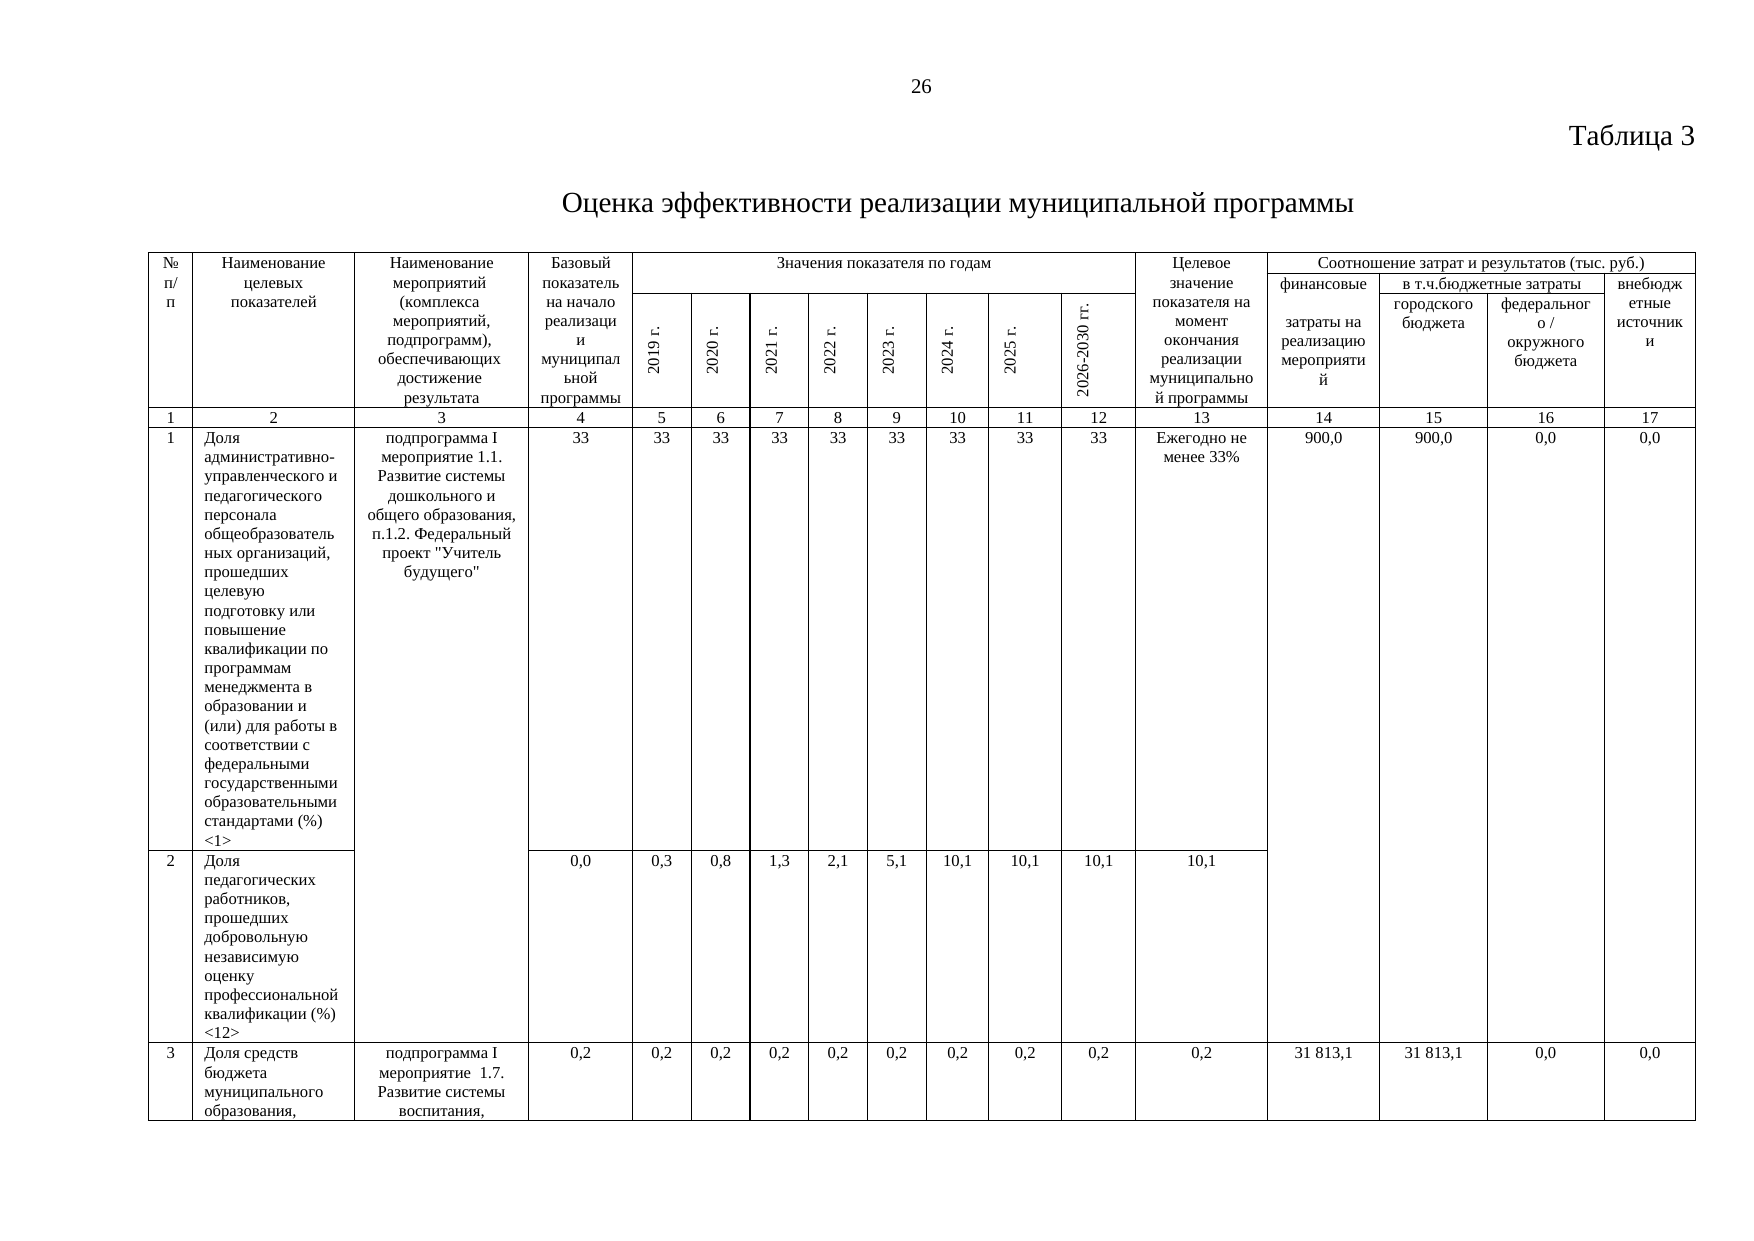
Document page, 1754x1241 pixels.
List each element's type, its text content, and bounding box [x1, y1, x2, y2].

table_cell Доля административно-управленческого и педагогического персонала общеобразовательных организаций, прошедших целевую подготовку или повышение квалификации по программам менеджмента в образовании и (или) для работы в соответствии с федеральными государственными образовательными стандартами (%) <1> [193, 428, 354, 849]
table_header Значения показателя по годам [633, 253, 1135, 293]
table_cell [355, 1043, 528, 1120]
table_cell 10,1 [1062, 851, 1135, 1042]
table_header Базовый показатель на начало реализации муниципальной программы [529, 253, 632, 407]
table_cell 11 [989, 408, 1061, 427]
table_cell 33 [751, 428, 808, 849]
table_cell 0,2 [633, 1043, 691, 1120]
table_cell 5,1 [868, 851, 926, 1042]
table_cell 2024 г. [927, 294, 988, 407]
table_cell 0,2 [529, 1043, 632, 1120]
table_cell финансовые затраты на реализацию мероприятий [1268, 274, 1379, 407]
table_cell 15 [1380, 408, 1487, 427]
table_cell 0,2 [989, 1043, 1061, 1120]
table_cell 0,0 [1605, 1043, 1695, 1120]
table_cell 33 [633, 428, 691, 849]
table_cell федерального / окружного бюджета [1488, 294, 1604, 407]
table_cell 33 [868, 428, 926, 849]
table_cell 31 813,1 [1268, 1043, 1379, 1120]
table_cell 0,3 [633, 851, 691, 1042]
table_header Наименование мероприятий (комплекса мероприятий, подпрограмм), обеспечивающих достижение результата [355, 253, 528, 407]
table_cell 0,0 [1605, 428, 1695, 1042]
table_cell 0,2 [1062, 1043, 1135, 1120]
table_cell 6 [692, 408, 749, 427]
table_cell 1 [149, 428, 192, 849]
table_cell подпрограмма I мероприятие 1.1. Развитие системы дошкольного и общего образования, п.1.2. Федеральный проект "Учитель будущего" [355, 428, 528, 1042]
table_cell 9 [868, 408, 926, 427]
table_cell 0,2 [927, 1043, 988, 1120]
table_cell 900,0 [1268, 428, 1379, 1042]
text Оценка эффективности реализации муниципальной программы [148, 185, 1695, 219]
table_cell 10 [927, 408, 988, 427]
table_cell 12 [1062, 408, 1135, 427]
table_cell 17 [1605, 408, 1695, 427]
table_cell 33 [927, 428, 988, 849]
table_cell 2019 г. [633, 294, 691, 407]
table_header Наименование целевых показателей [193, 253, 354, 407]
table_header Соотношение затрат и результатов (тыс. руб.) [1268, 253, 1695, 272]
table_cell 33 [989, 428, 1061, 849]
table_cell Доля педагогических работников, прошедших добровольную независимую оценку профессиональной квалификации (%) <12> [193, 851, 354, 1042]
table_cell 0,2 [692, 1043, 749, 1120]
table_cell 33 [529, 428, 632, 849]
table_cell 0,2 [751, 1043, 808, 1120]
table_cell 0,0 [529, 851, 632, 1042]
table_cell 2022 г. [809, 294, 867, 407]
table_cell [193, 1043, 354, 1120]
table_cell 16 [1488, 408, 1604, 427]
table_cell 14 [1268, 408, 1379, 427]
table_cell 5 [633, 408, 691, 427]
table_cell 0,8 [692, 851, 749, 1042]
table_cell 2023 г. [868, 294, 926, 407]
table_cell Ежегодно не менее 33% [1136, 428, 1267, 849]
table_cell 33 [692, 428, 749, 849]
table_cell 0,0 [1488, 428, 1604, 1042]
table_cell 2026-2030 гг. [1062, 294, 1135, 407]
table_cell 2021 г. [751, 294, 808, 407]
table_cell в т.ч.бюджетные затраты [1380, 274, 1604, 293]
table_cell 2020 г. [692, 294, 749, 407]
table_cell 2025 г. [989, 294, 1061, 407]
table_cell 0,2 [809, 1043, 867, 1120]
table_cell 10,1 [989, 851, 1061, 1042]
table_cell 0,2 [868, 1043, 926, 1120]
table_header Целевое значение показателя на момент окончания реализации муниципальной программы [1136, 253, 1267, 407]
table_cell 13 [1136, 408, 1267, 427]
table_cell 1,3 [751, 851, 808, 1042]
text Таблица 3 [148, 118, 1695, 152]
table_cell 7 [751, 408, 808, 427]
table_cell 10,1 [927, 851, 988, 1042]
table_cell 4 [529, 408, 632, 427]
table_cell 8 [809, 408, 867, 427]
table_cell 2 [193, 408, 354, 427]
table_cell 2,1 [809, 851, 867, 1042]
table_cell 2 [149, 851, 192, 1042]
table_cell 10,1 [1136, 851, 1267, 1042]
table_cell 0,0 [1488, 1043, 1604, 1120]
table_cell 31 813,1 [1380, 1043, 1487, 1120]
table_cell 3 [355, 408, 528, 427]
table_cell 3 [149, 1043, 192, 1120]
table_header № п/п [149, 253, 192, 407]
table_cell 33 [809, 428, 867, 849]
table_cell 0,2 [1136, 1043, 1267, 1120]
table_cell 33 [1062, 428, 1135, 849]
table_cell городского бюджета [1380, 294, 1487, 407]
table_cell 900,0 [1380, 428, 1487, 1042]
table_cell 1 [149, 408, 192, 427]
table_cell внебюджетные источники [1605, 274, 1695, 407]
